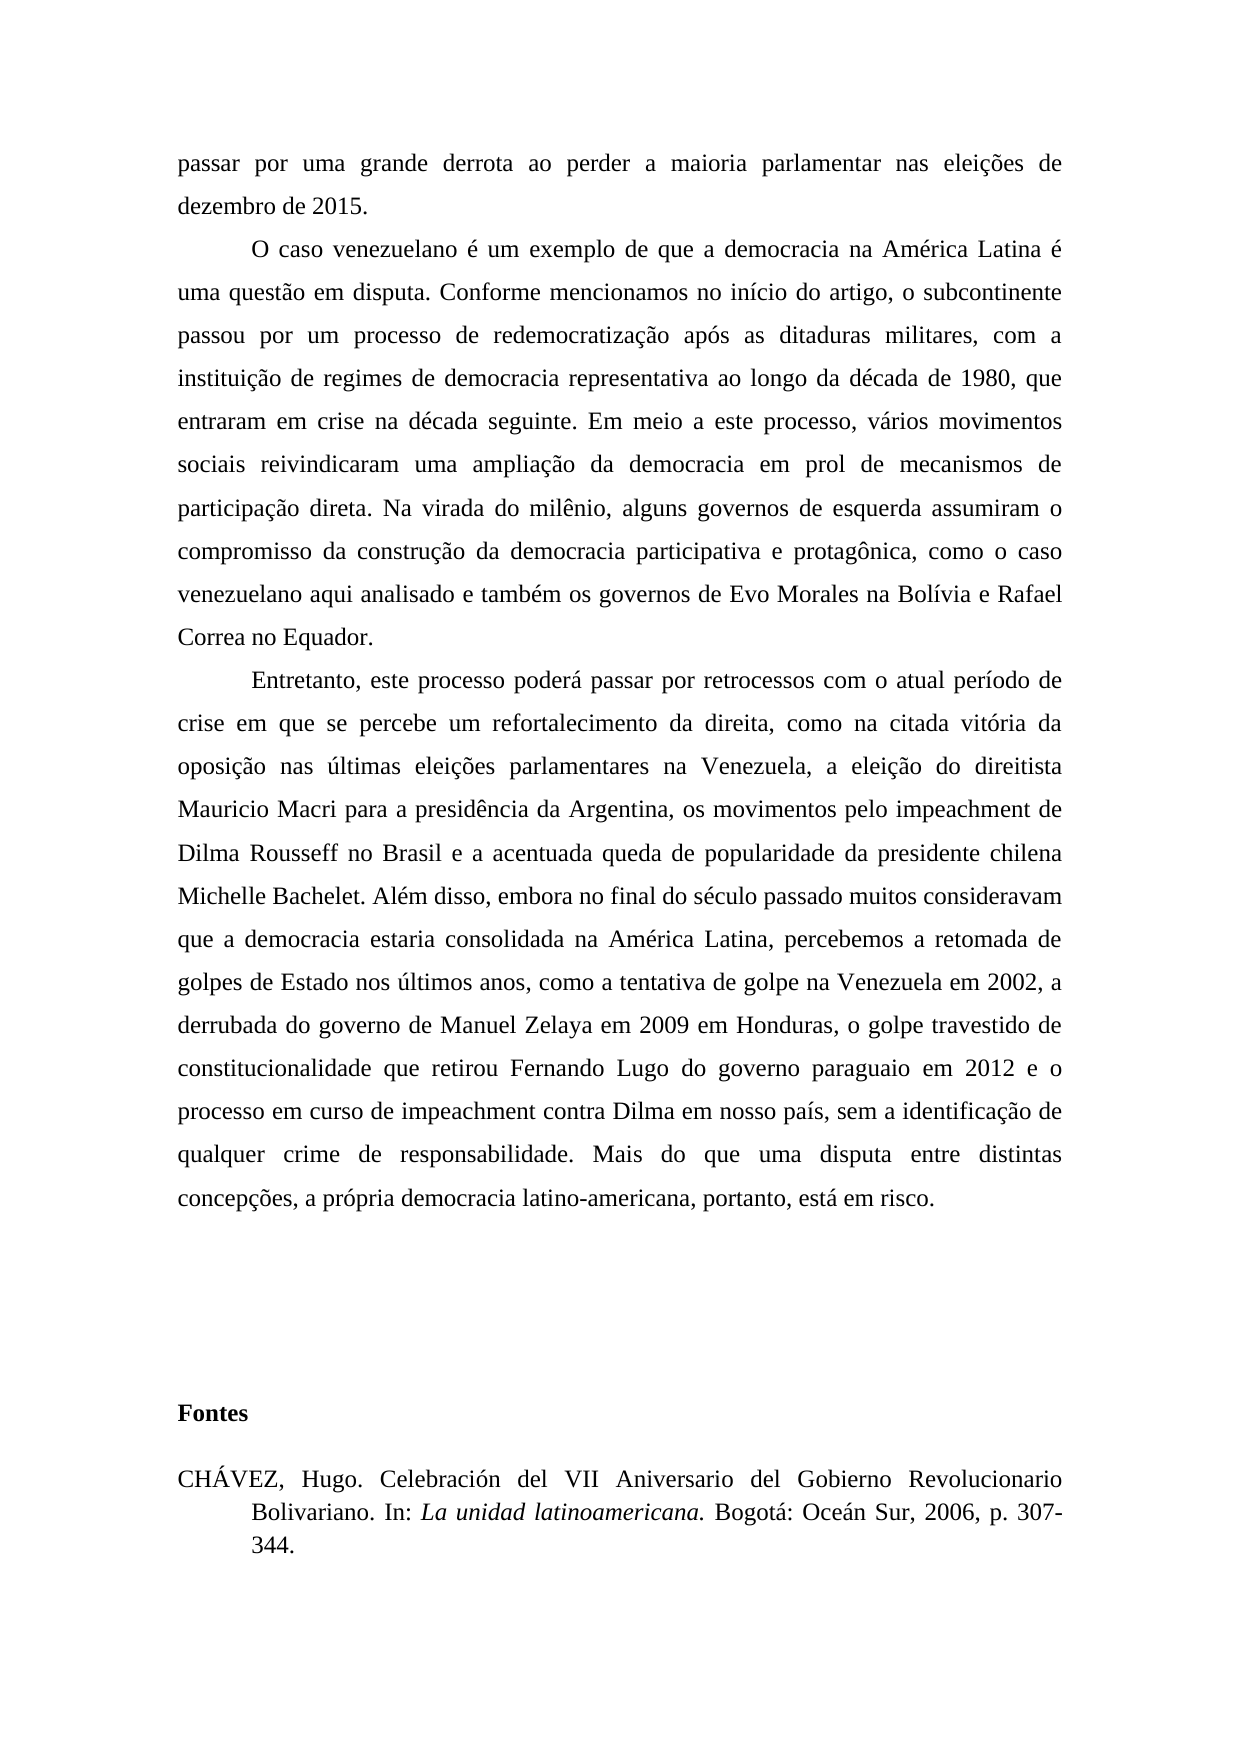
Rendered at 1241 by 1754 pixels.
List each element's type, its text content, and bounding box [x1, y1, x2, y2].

text CHÁVEZ, Hugo. Celebración del VII Aniversario del Gobierno Revolucionario Bolivariano. In: La unidad latinoamericana. Bogotá: Oceán Sur, 2006, p. 307-344. [177, 1464, 1063, 1559]
text Fontes [177, 1398, 1063, 1427]
text O caso venezuelano é um exemplo de que a democracia na América Latina é uma questão em disputa. Conforme mencionamos no início do artigo, o subcontinente passou por um processo de redemocratização após as ditaduras militares, com a instituição de regimes de democracia representativa ao longo da década de 1980, que entraram em crise na década seguinte. Em meio a este processo, vários movimentos sociais reivindicaram uma ampliação da democracia em prol de mecanismos de participação direta. Na virada do milênio, alguns governos de esquerda assumiram o compromisso da construção da democracia participativa e protagônica, como o caso venezuelano aqui analisado e também os governos de Evo Morales na Bolívia e Rafael Correa no Equador. [177, 234, 1063, 651]
text Entretanto, este processo poderá passar por retrocessos com o atual período de crise em que se percebe um refortalecimento da direita, como na citada vitória da oposição nas últimas eleições parlamentares na Venezuela, a eleição do direitista Mauricio Macri para a presidência da Argentina, os movimentos pelo impeachment de Dilma Rousseff no Brasil e a acentuada queda de popularidade da presidente chilena Michelle Bachelet. Além disso, embora no final do século passado muitos consideravam que a democracia estaria consolidada na América Latina, percebemos a retomada de golpes de Estado nos últimos anos, como a tentativa de golpe na Venezuela em 2002, a derrubada do governo de Manuel Zelaya em 2009 em Honduras, o golpe travestido de constitucionalidade que retirou Fernando Lugo do governo paraguaio em 2012 e o processo em curso de impeachment contra Dilma em nosso país, sem a identificação de qualquer crime de responsabilidade. Mais do que uma disputa entre distintas concepções, a própria democracia latino-americana, portanto, está em risco. [177, 665, 1063, 1211]
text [177, 148, 1063, 219]
